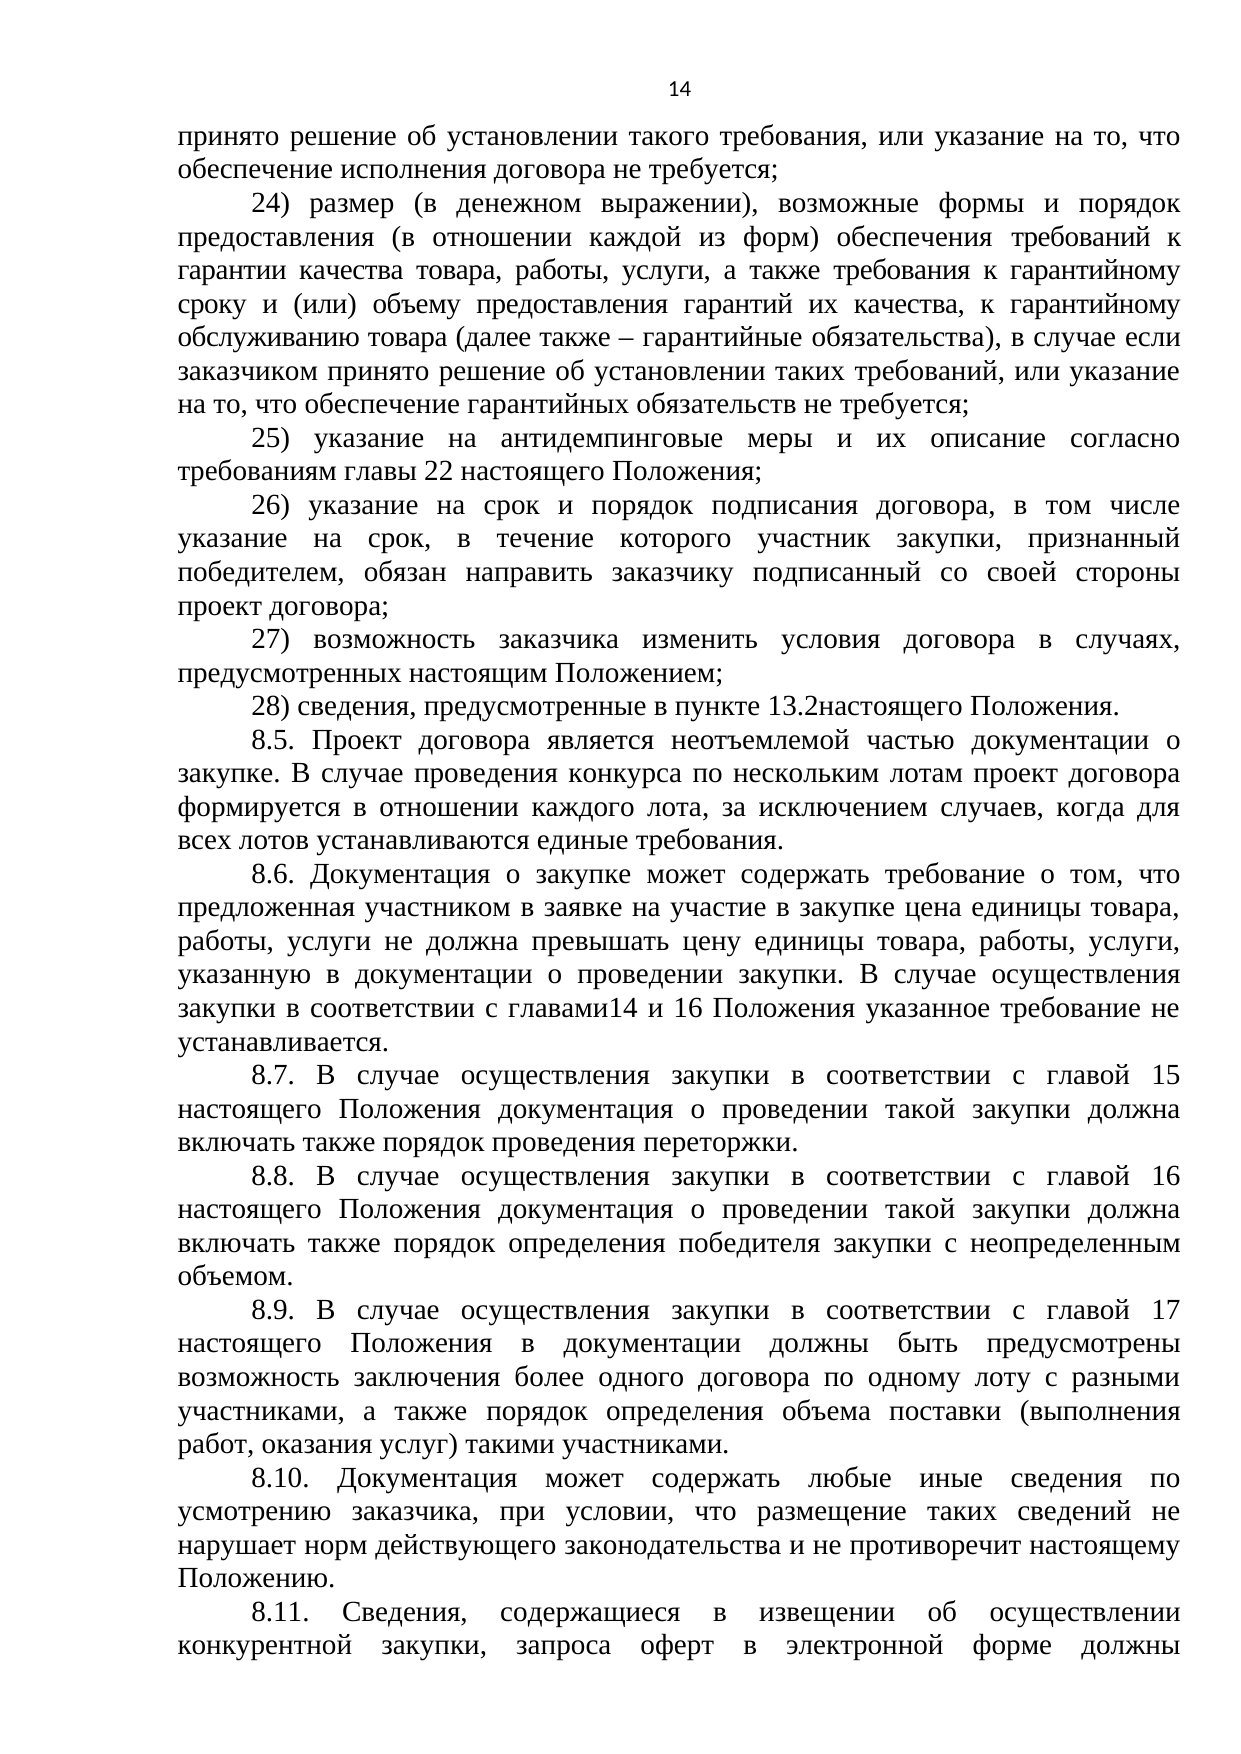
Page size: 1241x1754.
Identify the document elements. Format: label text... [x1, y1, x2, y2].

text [177, 118, 1181, 185]
text 8.5. Проект договора является неотъемлемой частью документации о закупке. В случае проведения конкурса по нескольким лотам проект договора формируется в отношении каждого лота, за исключением случаев, когда для всех лотов устанавливаются единые требования. [177, 722, 1181, 856]
text 28) сведения, предусмотренные в пункте 13.2настоящего Положения. [177, 688, 1181, 722]
text 8.10. Документация может содержать любые иные сведения по усмотрению заказчика, при условии, что размещение таких сведений не нарушает норм действующего законодательства и не противоречит настоящему Положению. [177, 1460, 1181, 1594]
text 8.6. Документация о закупке может содержать требование о том, что предложенная участником в заявке на участие в закупке цена единицы товара, работы, услуги не должна превышать цену единицы товара, работы, услуги, указанную в документации о проведении закупки. В случае осуществления закупки в соответствии с главами14 и 16 Положения указанное требование не устанавливается. [177, 856, 1181, 1057]
text 8.8. В случае осуществления закупки в соответствии с главой 16 настоящего Положения документация о проведении такой закупки должна включать также порядок определения победителя закупки с неопределенным объемом. [177, 1158, 1181, 1292]
text 24) размер (в денежном выражении), возможные формы и порядок предоставления (в отношении каждой из форм) обеспечения требований к гарантии качества товара, работы, услуги, а также требования к гарантийному сроку и (или) объему предоставления гарантий их качества, к гарантийному обслуживанию товара (далее также – гарантийные обязательства), в случае если заказчиком принято решение об установлении таких требований, или указание на то, что обеспечение гарантийных обязательств не требуется; [177, 185, 1181, 420]
text 27) возможность заказчика изменить условия договора в случаях, предусмотренных настоящим Положением; [177, 621, 1181, 688]
text 8.9. В случае осуществления закупки в соответствии с главой 17 настоящего Положения в документации должны быть предусмотрены возможность заключения более одного договора по одному лоту с разными участниками, а также порядок определения объема поставки (выполнения работ, оказания услуг) такими участниками. [177, 1292, 1181, 1460]
text 25) указание на антидемпинговые меры и их описание согласно требованиям главы 22 настоящего Положения; [177, 420, 1181, 487]
text 26) указание на срок и порядок подписания договора, в том числе указание на срок, в течение которого участник закупки, признанный победителем, обязан направить заказчику подписанный со своей стороны проект договора; [177, 487, 1181, 621]
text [177, 1594, 1181, 1661]
text 8.7. В случае осуществления закупки в соответствии с главой 15 настоящего Положения документация о проведении такой закупки должна включать также порядок проведения переторжки. [177, 1057, 1181, 1158]
